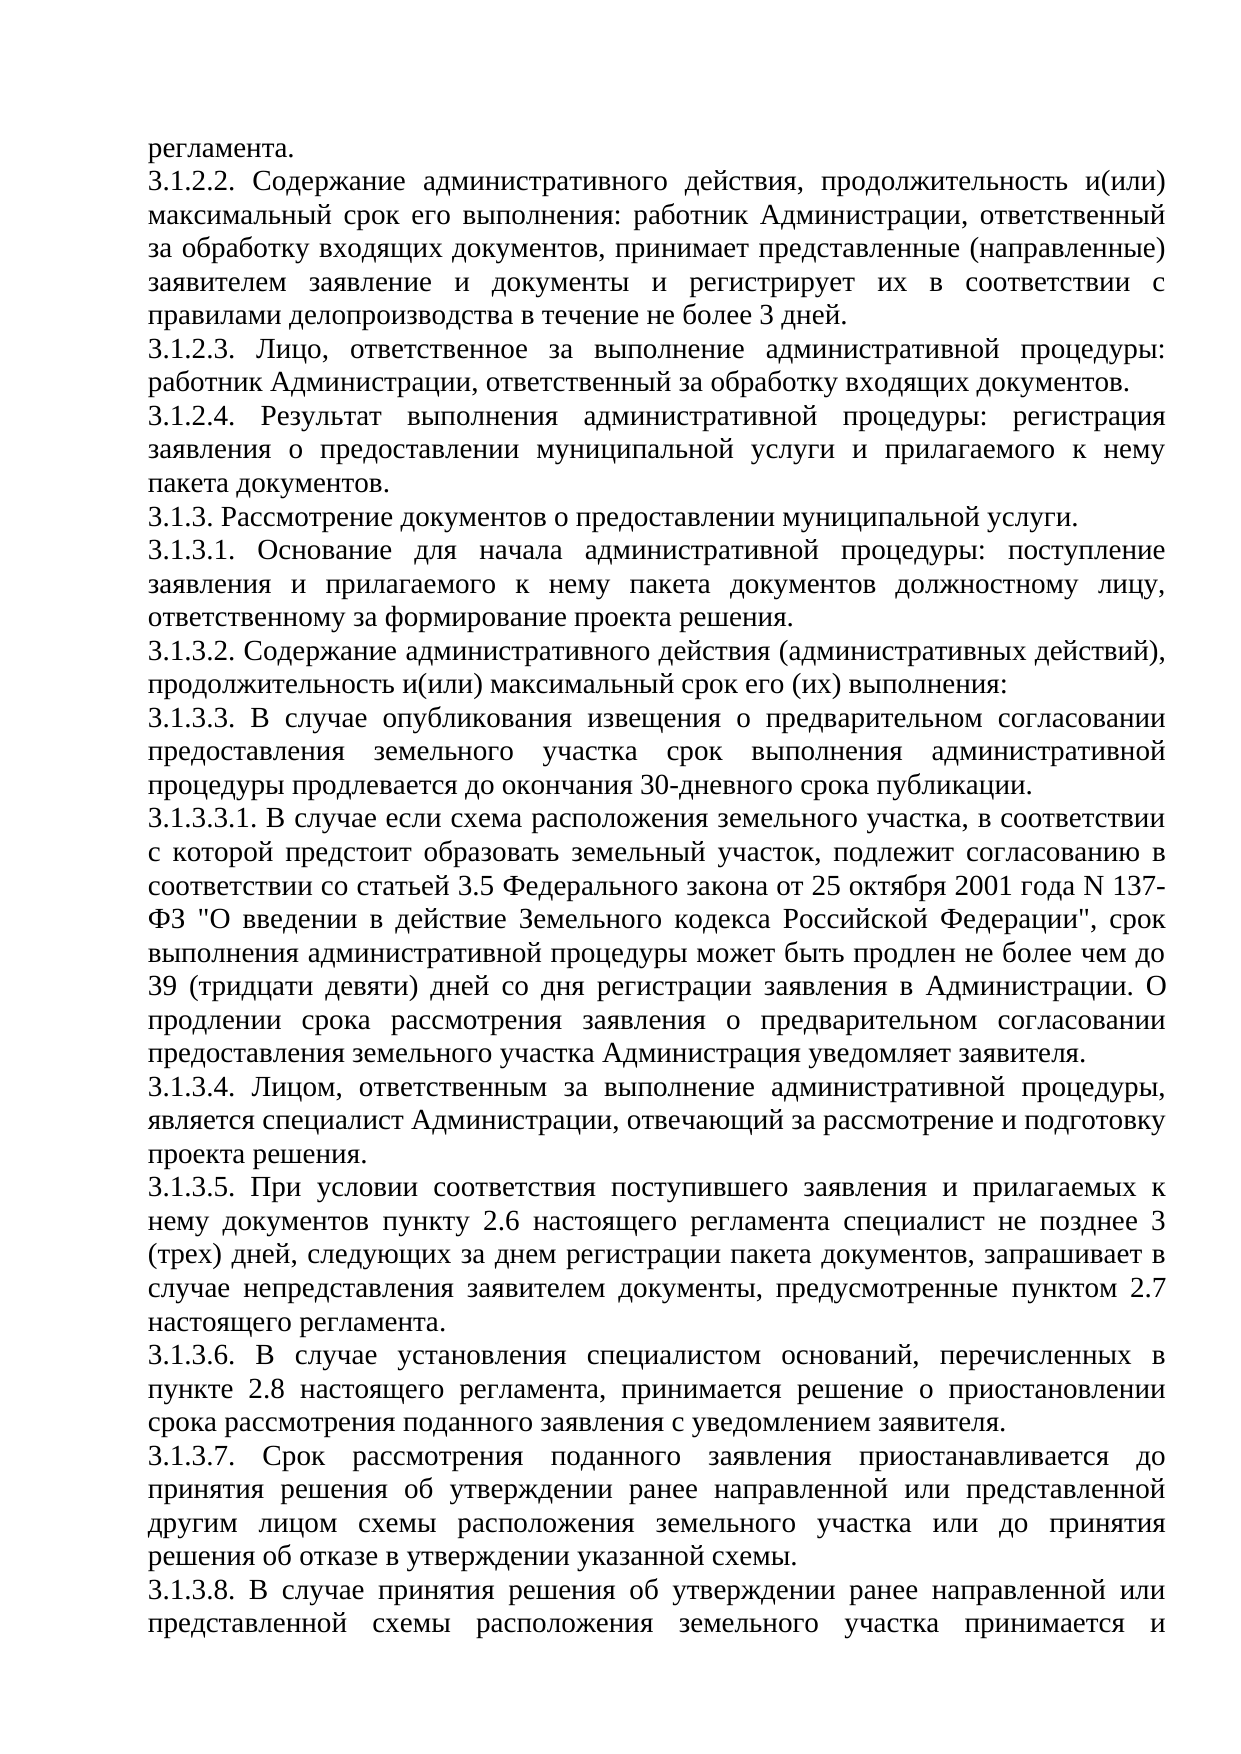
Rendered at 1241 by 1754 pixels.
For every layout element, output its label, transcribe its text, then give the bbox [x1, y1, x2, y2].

text 3.1.3.4. Лицом, ответственным за выполнение административной процедуры, является специалист Администрации, отвечающий за рассмотрение и подготовку проекта решения. [148, 1069, 1167, 1169]
text 3.1.3.7. Срок рассмотрения поданного заявления приостанавливается до принятия решения об утверждении ранее направленной или представленной другим лицом схемы расположения земельного участка или до принятия решения об отказе в утверждении указанной схемы. [148, 1438, 1167, 1572]
text 3.1.3.3. В случае опубликования извещения о предварительном согласовании предоставления земельного участка срок выполнения административной процедуры продлевается до окончания 30-дневного срока публикации. [148, 700, 1167, 801]
text 3.1.3.6. В случае установления специалистом оснований, перечисленных в пункте 2.8 настоящего регламента, принимается решение о приостановлении срока рассмотрения поданного заявления с уведомлением заявителя. [148, 1337, 1167, 1438]
text 3.1.2.3. Лицо, ответственное за выполнение административной процедуры: работник Администрации, ответственный за обработку входящих документов. [148, 331, 1167, 398]
text 3.1.2.4. Результат выполнения административной процедуры: регистрация заявления о предоставлении муниципальной услуги и прилагаемого к нему пакета документов. [148, 398, 1167, 499]
text 3.1.2.2. Содержание административного действия, продолжительность и(или) максимальный срок его выполнения: работник Администрации, ответственный за обработку входящих документов, принимает представленные (направленные) заявителем заявление и документы и регистрирует их в соответствии с правилами делопроизводства в течение не более 3 дней. [148, 163, 1167, 331]
text 3.1.3.3.1. В случае если схема расположения земельного участка, в соответствии с которой предстоит образовать земельный участок, подлежит согласованию в соответствии со статьей 3.5 Федерального закона от 25 октября 2001 года N 137-ФЗ "О введении в действие Земельного кодекса Российской Федерации", срок выполнения административной процедуры может быть продлен не более чем до 39 (тридцати девяти) дней со дня регистрации заявления в Администрации. О продлении срока рассмотрения заявления о предварительном согласовании предоставления земельного участка Администрация уведомляет заявителя. [148, 801, 1167, 1069]
text 3.1.3.2. Содержание административного действия (административных действий), продолжительность и(или) максимальный срок его (их) выполнения: [148, 633, 1167, 700]
text 3.1.3.5. При условии соответствия поступившего заявления и прилагаемых к нему документов пункту 2.6 настоящего регламента специалист не позднее 3 (трех) дней, следующих за днем регистрации пакета документов, запрашивает в случае непредставления заявителем документы, предусмотренные пунктом 2.7 настоящего регламента. [148, 1169, 1167, 1337]
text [148, 130, 1167, 163]
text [148, 1572, 1167, 1639]
text 3.1.3. Рассмотрение документов о предоставлении муниципальной услуги. [148, 499, 1167, 532]
text 3.1.3.1. Основание для начала административной процедуры: поступление заявления и прилагаемого к нему пакета документов должностному лицу, ответственному за формирование проекта решения. [148, 532, 1167, 633]
